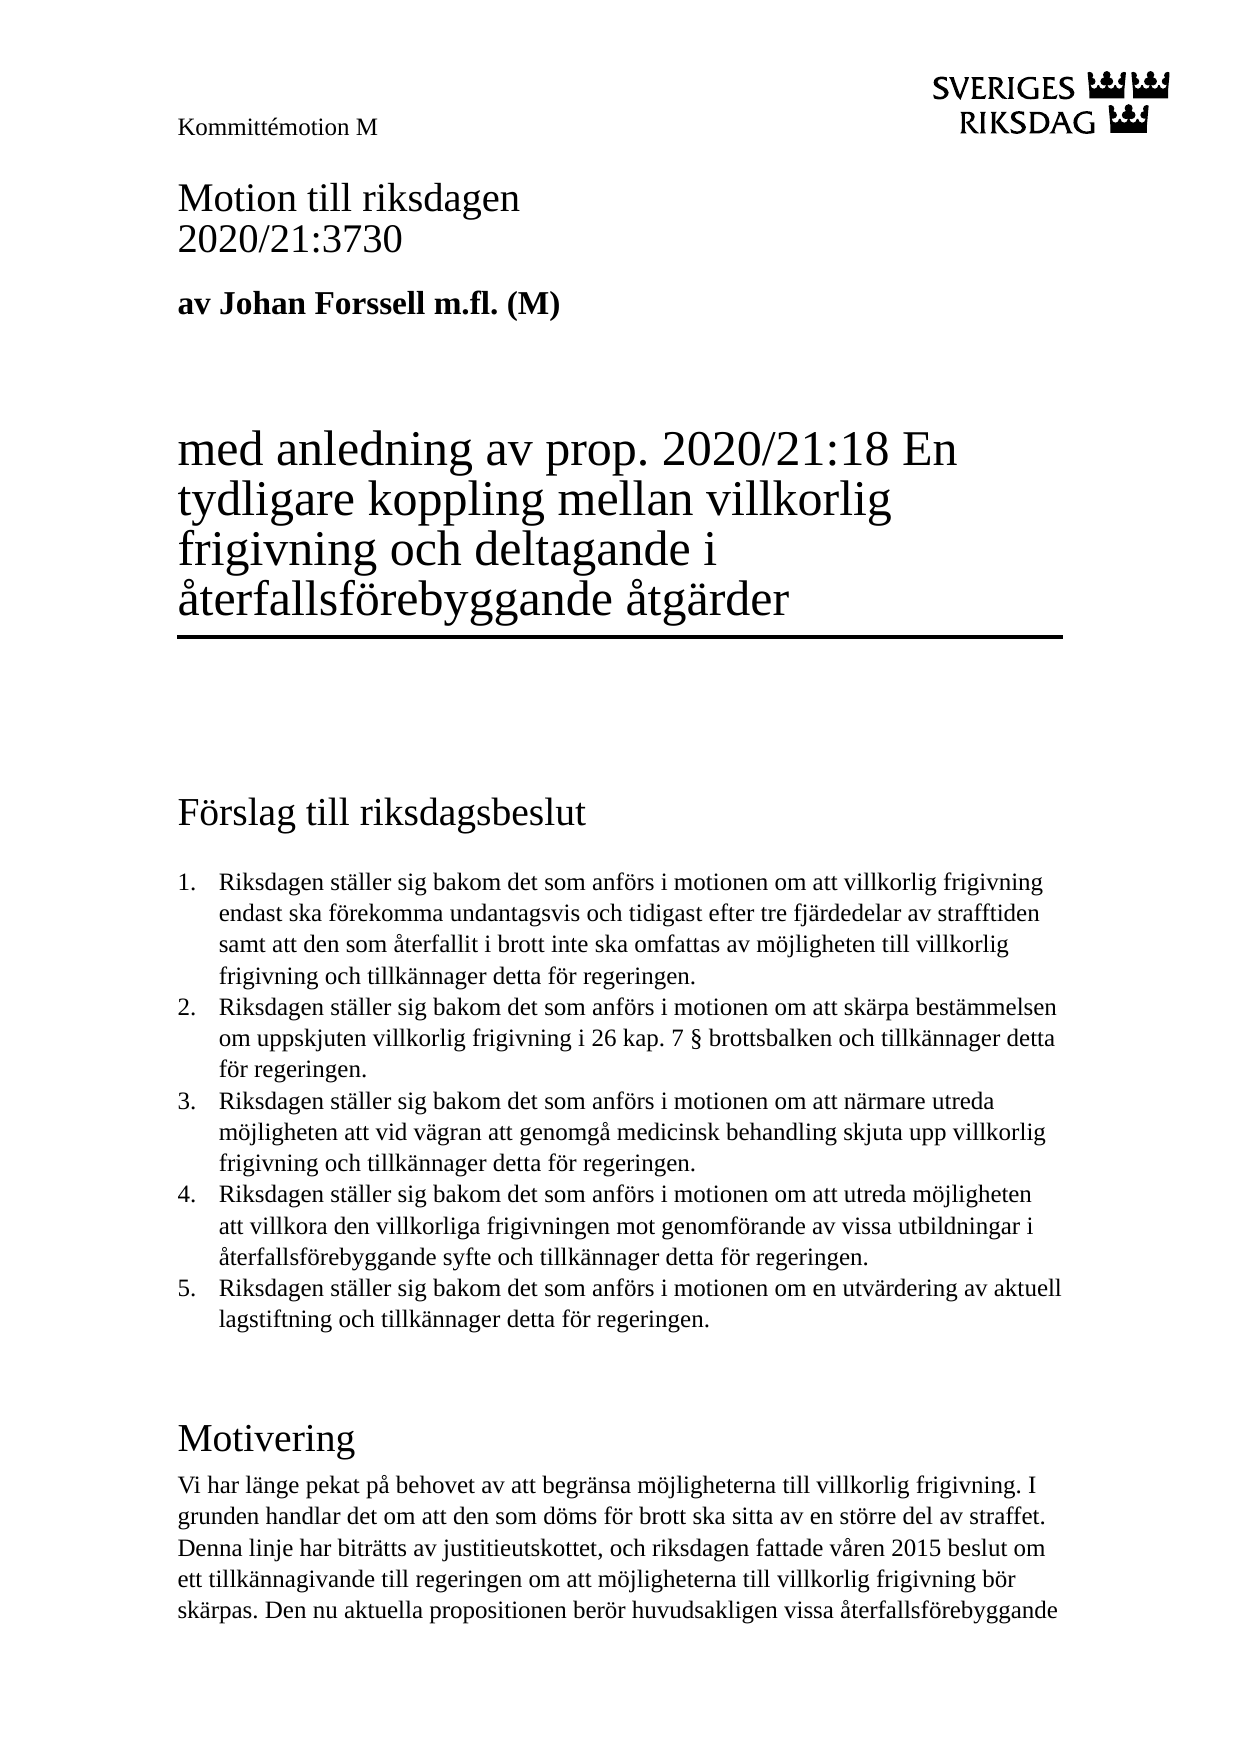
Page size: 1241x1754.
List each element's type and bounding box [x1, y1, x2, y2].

text [177, 1468, 1063, 1624]
